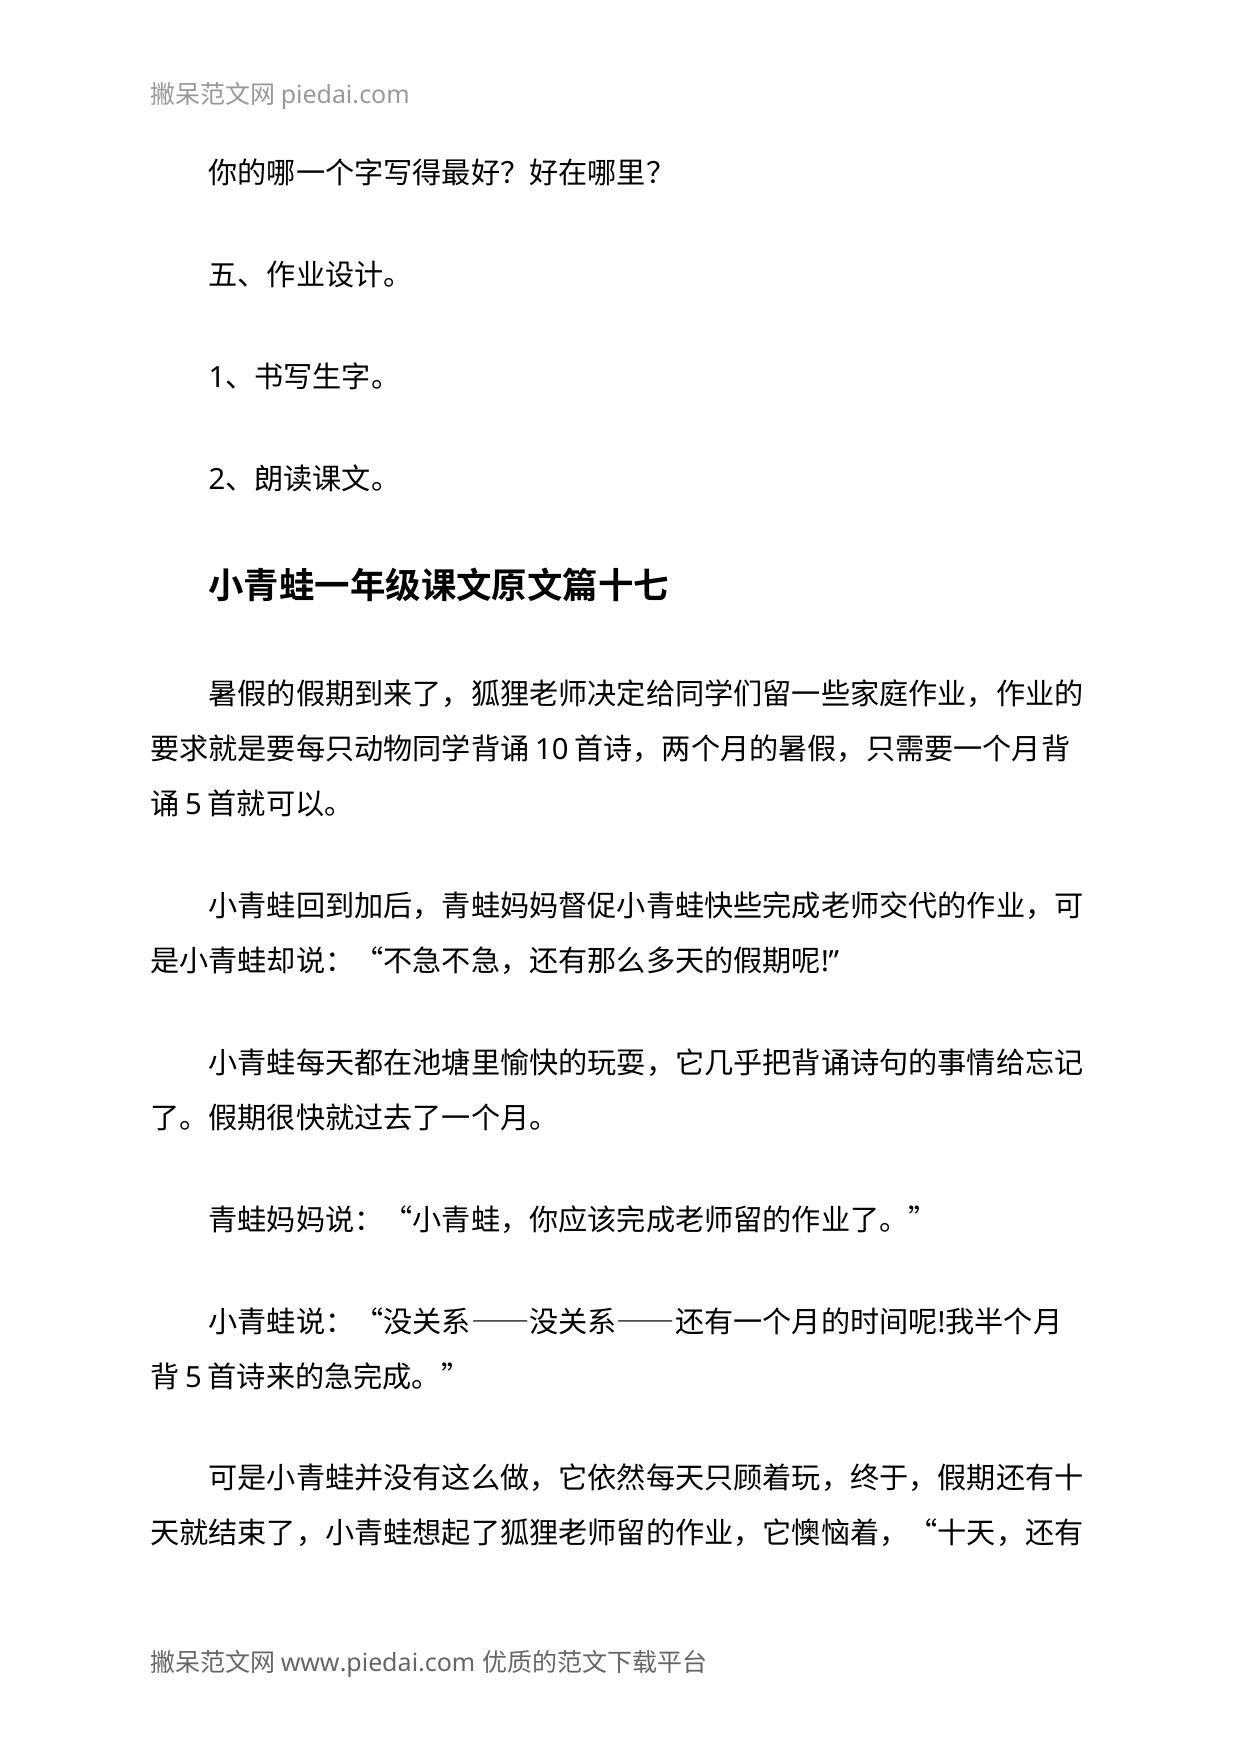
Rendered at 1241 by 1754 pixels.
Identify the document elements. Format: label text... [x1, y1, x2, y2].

text 2、朗读课文。 [150, 456, 1090, 498]
text 小青蛙一年级课文原文篇十七 [150, 557, 1090, 609]
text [150, 1455, 1090, 1552]
text 五、作业设计。 [150, 252, 1090, 294]
text 1、书写生字。 [150, 353, 1090, 396]
text 暑假的假期到来了，狐狸老师决定给同学们留一些家庭作业，作业的要求就是要每只动物同学背诵10首诗，两个月的暑假，只需要一个月背诵5首就可以。 [150, 671, 1090, 823]
text 小青蛙说：“没关系——没关系——还有一个月的时间呢!我半个月背5首诗来的急完成。” [150, 1298, 1090, 1396]
text 小青蛙每天都在池塘里愉快的玩耍，它几乎把背诵诗句的事情给忘记了。假期很快就过去了一个月。 [150, 1040, 1090, 1137]
text 青蛙妈妈说：“小青蛙，你应该完成老师留的作业了。” [150, 1196, 1090, 1239]
text 你的哪一个字写得最好？好在哪里？ [150, 150, 1090, 192]
text 小青蛙回到加后，青蛙妈妈督促小青蛙快些完成老师交代的作业，可是小青蛙却说：“不急不急，还有那么多天的假期呢!” [150, 883, 1090, 980]
